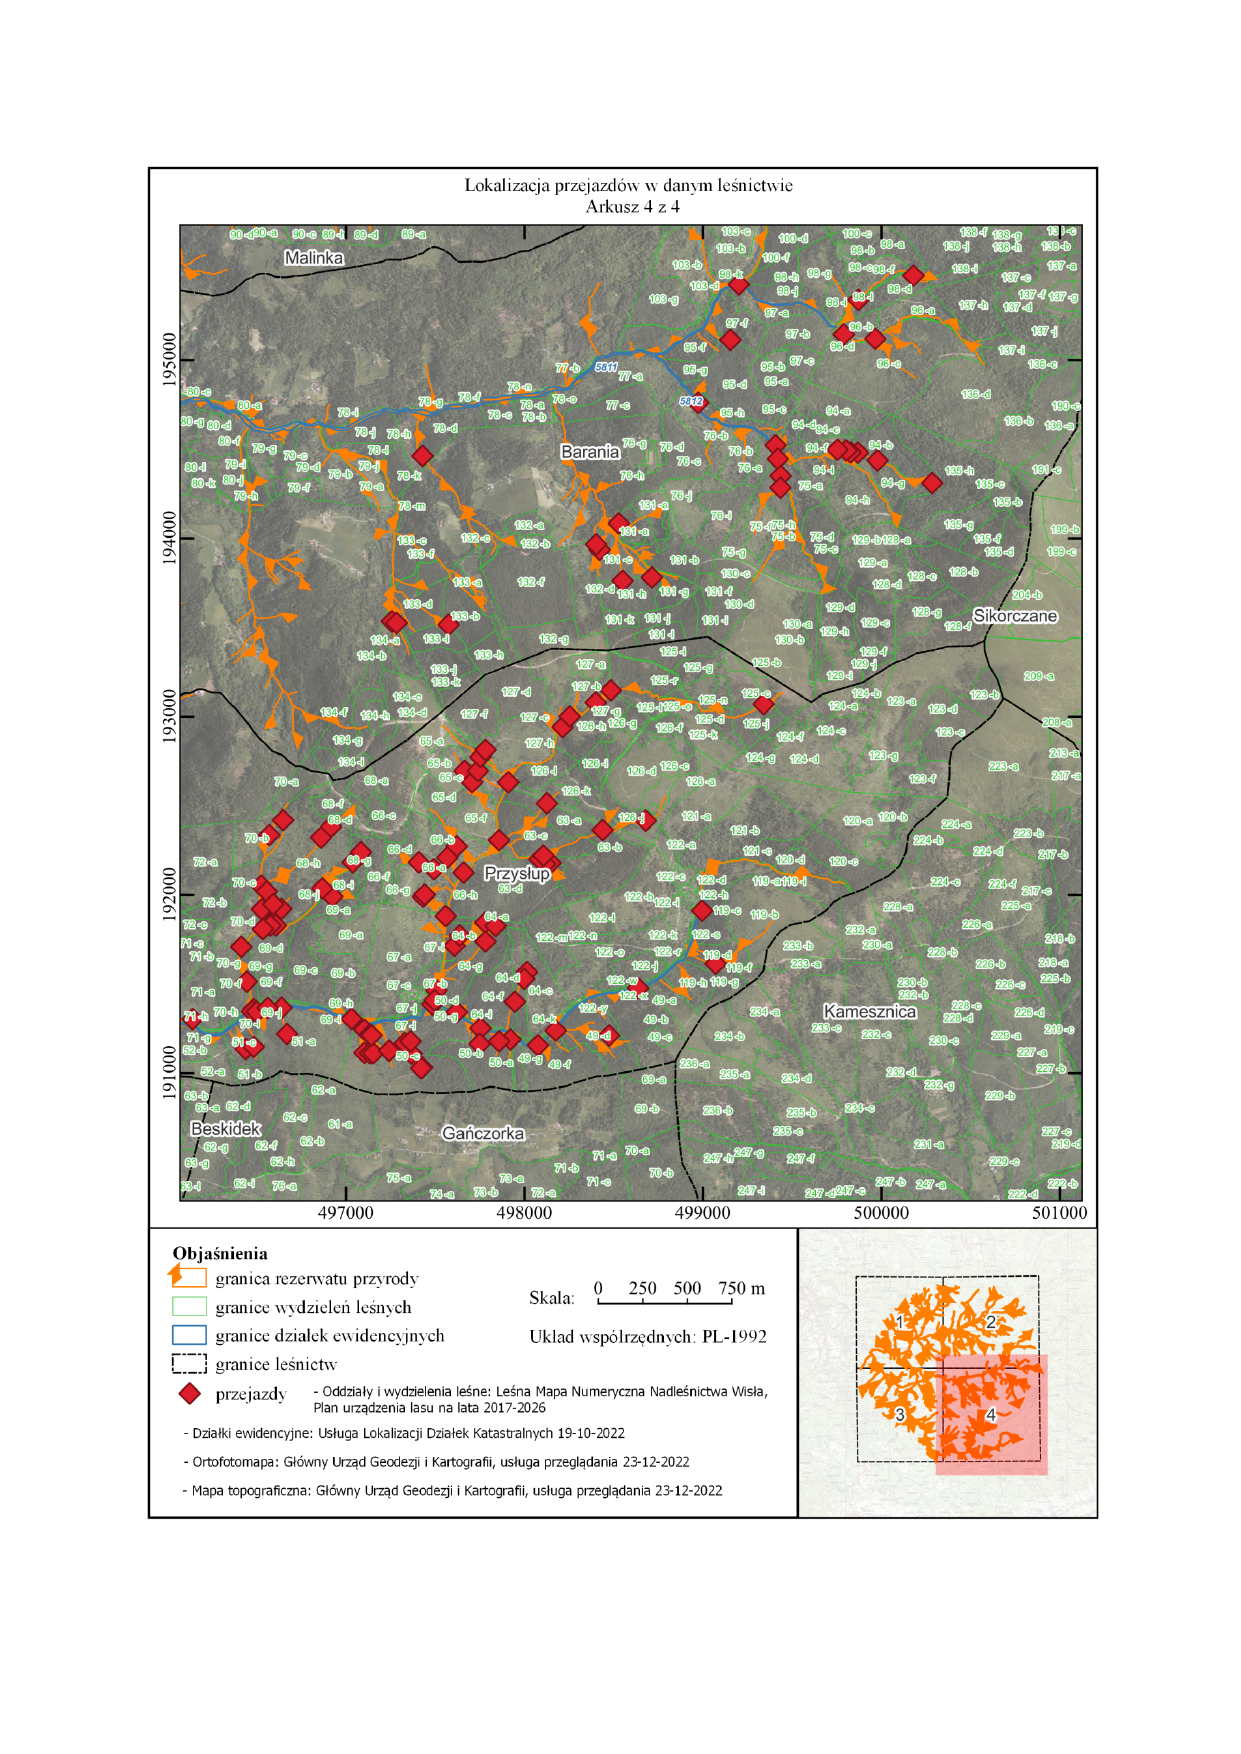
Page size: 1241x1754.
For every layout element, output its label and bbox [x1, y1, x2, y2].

picture [118, 132, 1122, 1550]
